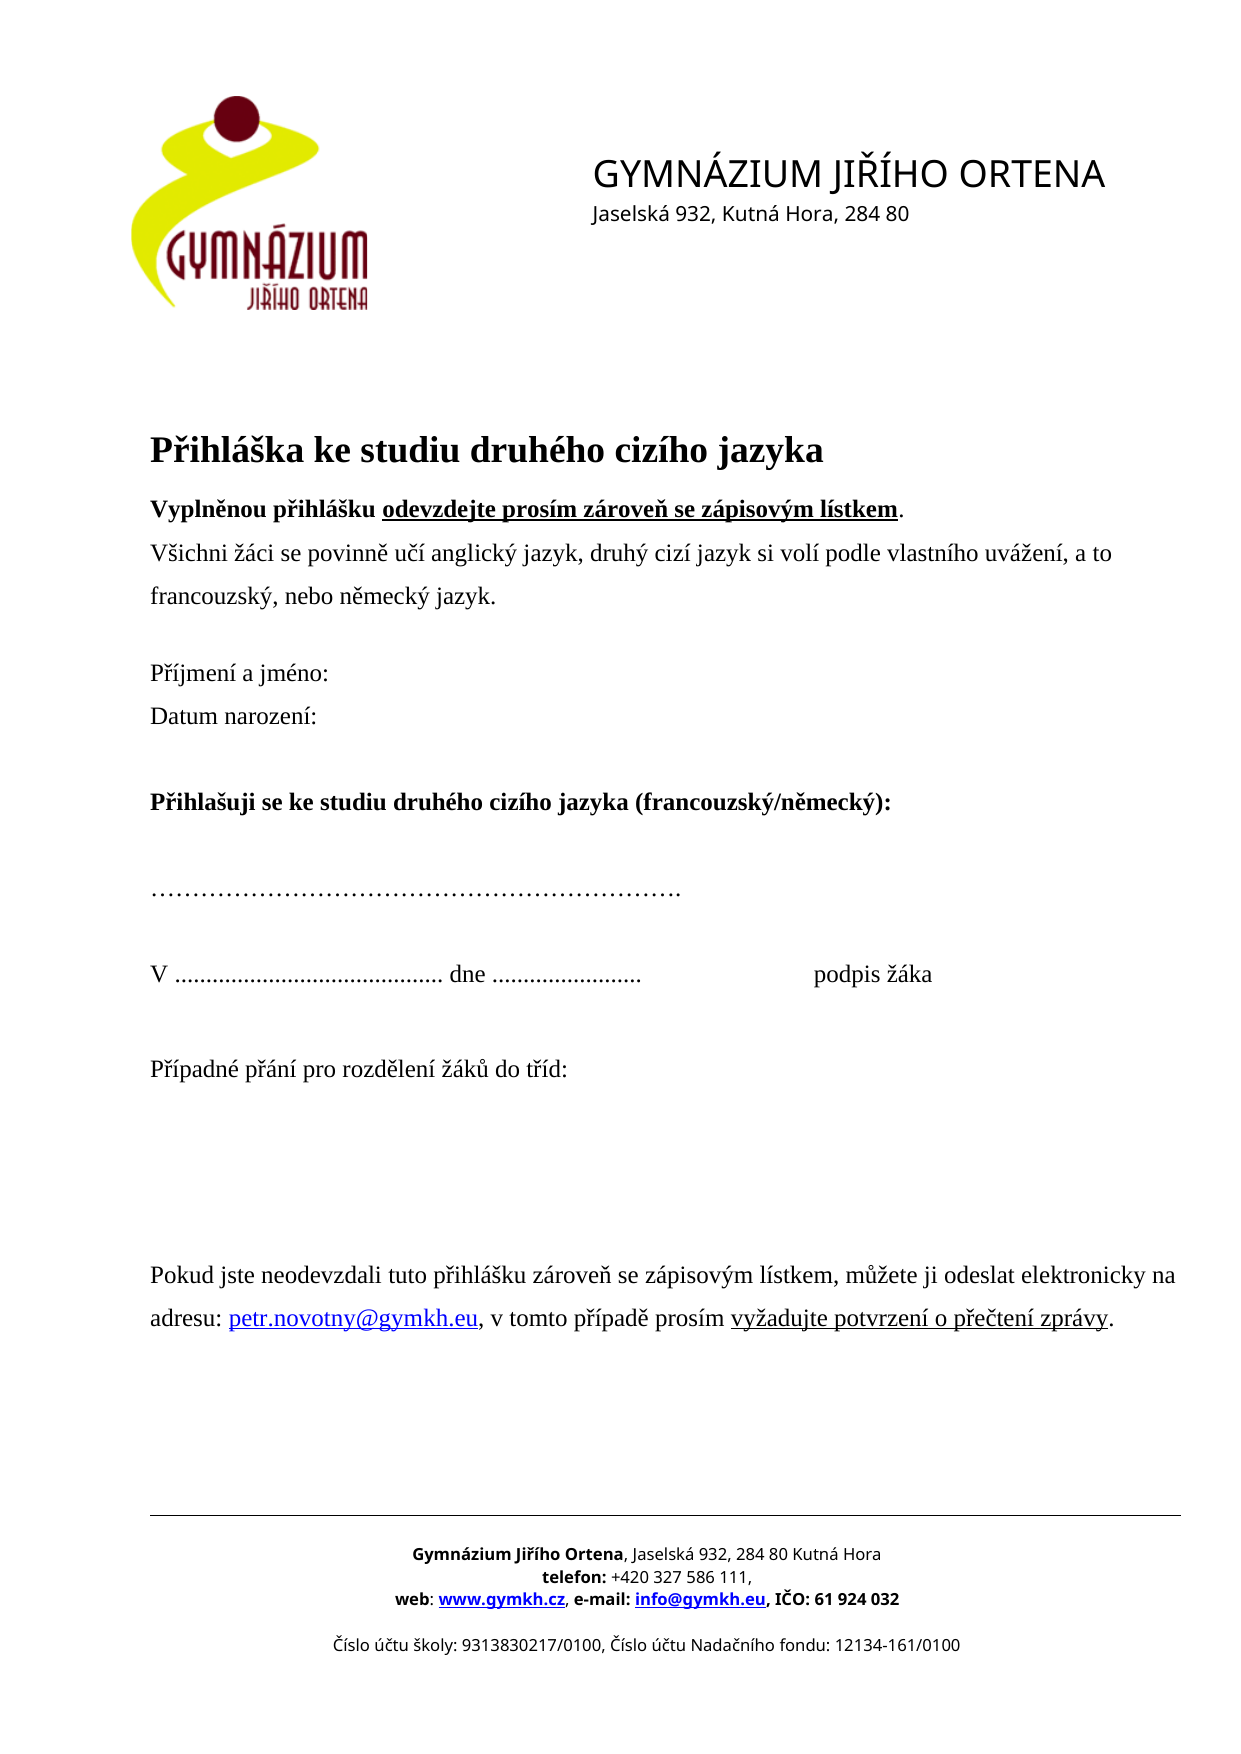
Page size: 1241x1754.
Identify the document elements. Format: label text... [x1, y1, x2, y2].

text Všichni žáci se povinně učí anglický jazyk, druhý cizí jazyk si volí podle vlastního uvážení, a to francouzský, nebo německý jazyk. [150, 538, 1181, 646]
text Přihláška ke studiu druhého cizího jazyka [150, 427, 1181, 471]
text GYMNÁZIUM JIŘÍHO ORTENA [550, 148, 1181, 199]
text Příjmení a jméno: [150, 658, 1181, 686]
picture [131, 96, 368, 310]
text ………………………………………………………. [150, 873, 1144, 902]
text Vyplněnou přihlášku odevzdejte prosím zároveň se zápisovým lístkem. [150, 494, 1181, 523]
text Pokud jste neodevzdali tuto přihlášku zároveň se zápisovým lístkem, můžete ji odeslat elektronicky na adresu: petr.novotny@gymkh.eu, v tomto případě prosím vyžadujte potvrzení o přečtení zprávy. [150, 1260, 1181, 1332]
text Jaselská 932, Kutná Hora, 284 80 [519, 199, 1181, 256]
text Případné přání pro rozdělení žáků do tříd: [150, 1054, 1181, 1162]
text Přihlašuji se ke studiu druhého cizího jazyka (francouzský/německý): [150, 787, 1181, 816]
text Datum narození: [150, 701, 1181, 729]
text V ........................................... dne ........................ podpis žáka [150, 959, 1181, 988]
